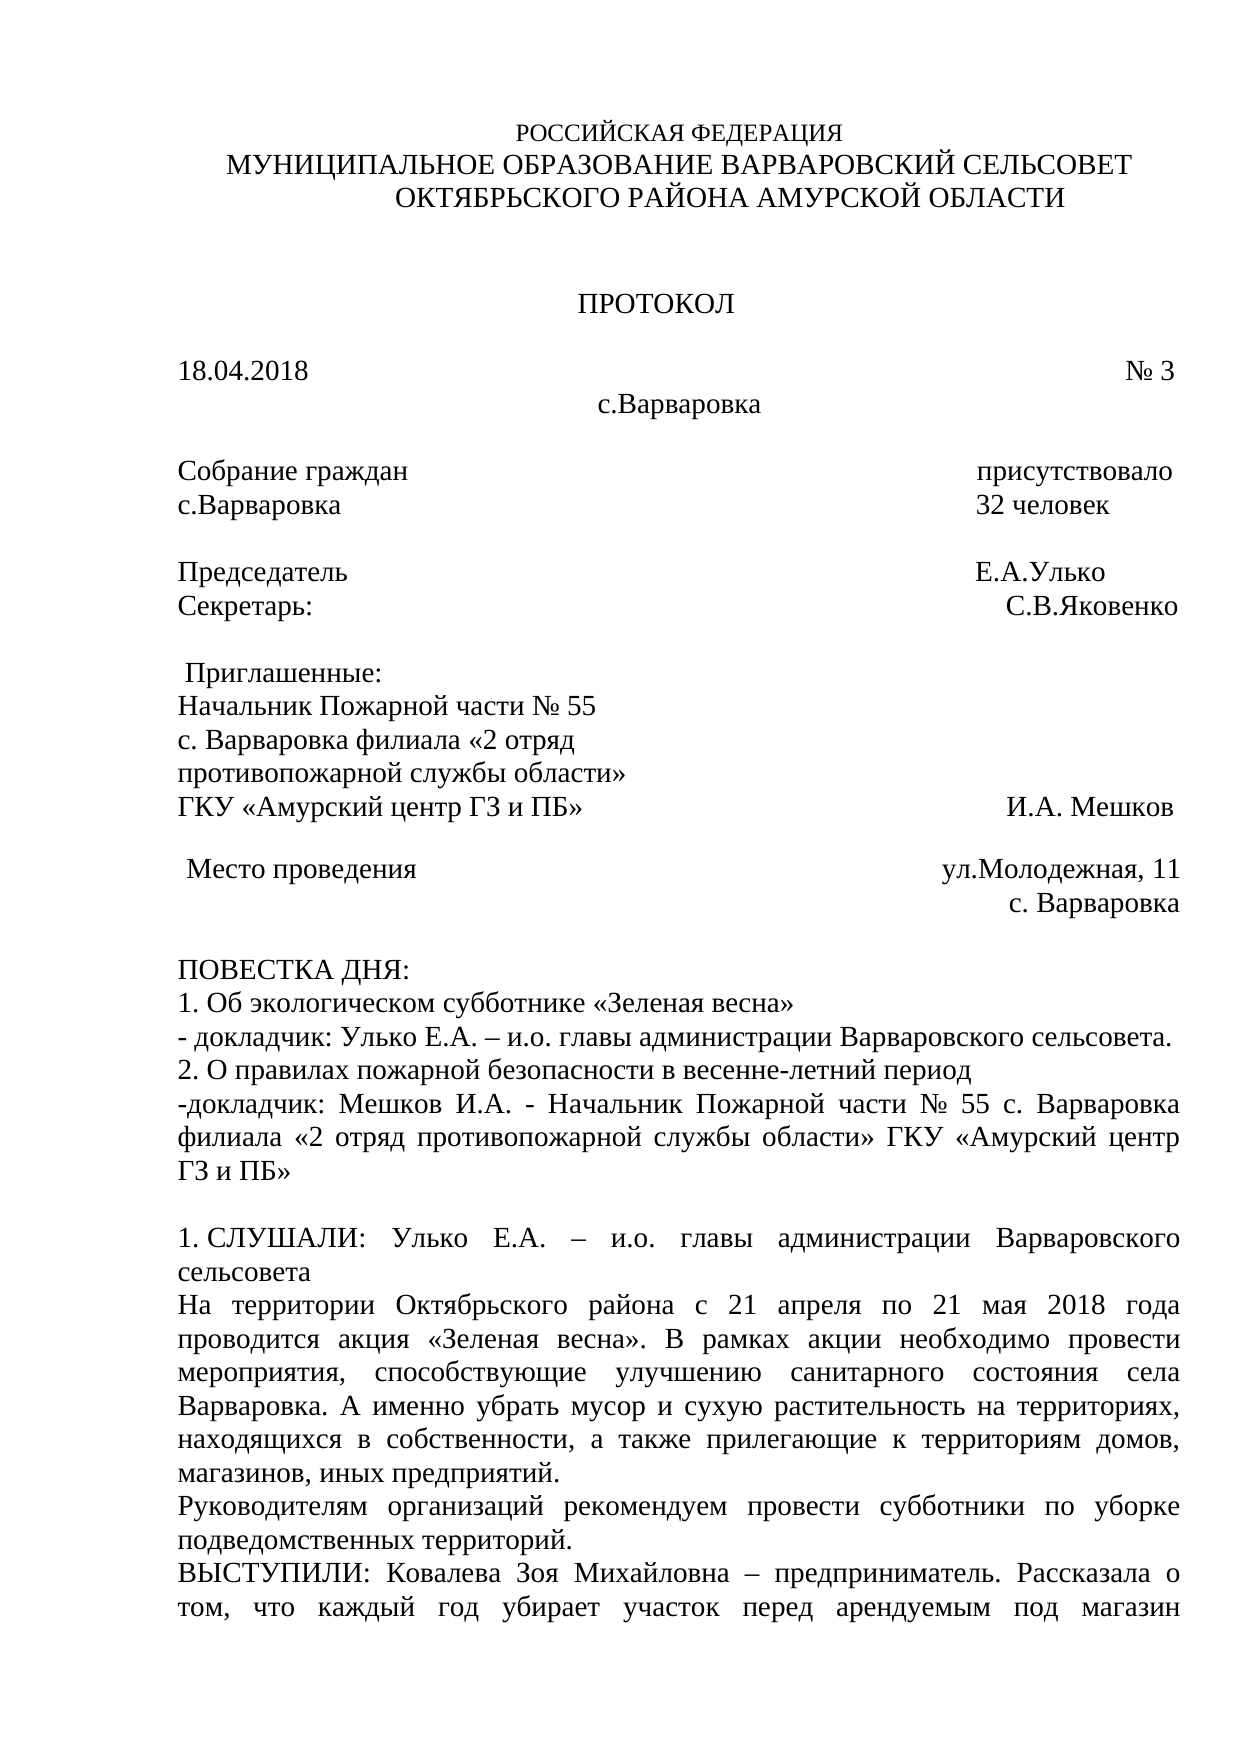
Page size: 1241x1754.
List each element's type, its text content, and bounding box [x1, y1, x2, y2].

text ГКУ «Амурский центр ГЗ и ПБ» И.А. Мешков [177, 789, 1181, 822]
list СЛУШАЛИ: Улько Е.А. – и.о. главы администрации Варваровского сельсовета [177, 1220, 1181, 1287]
text противопожарной службы области» [177, 755, 1181, 789]
text с. Варваровка филиала «2 отряд [177, 722, 1181, 755]
text с.Варваровка [177, 386, 1181, 420]
text РОССИЙСКАЯ ФЕДЕРАЦИЯ [177, 118, 1181, 147]
text Руководителям организаций рекомендуем провести субботники по уборке подведомственных территорий. [177, 1488, 1181, 1556]
text с.Варваровка 32 человек [177, 487, 1181, 521]
text 2. О правилах пожарной безопасности в весенне-летний период [177, 1052, 1181, 1086]
text Секретарь: С.В.Яковенко [177, 588, 1181, 621]
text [177, 1556, 1181, 1623]
text ПОВЕСТКА ДНЯ: [177, 952, 1181, 985]
text - докладчик: Улько Е.А. – и.о. главы администрации Варваровского сельсовета. [177, 1019, 1181, 1052]
text Начальник Пожарной части № 55 [177, 688, 1181, 722]
text ПРОТОКОЛ [177, 286, 1181, 319]
text МУНИЦИПАЛЬНОЕ ОБРАЗОВАНИЕ ВАРВАРОВСКИЙ СЕЛЬСОВЕТ ОКТЯБРЬСКОГО РАЙОНА АМУРСКОЙ ОБЛАСТИ [177, 147, 1181, 214]
text 18.04.2018 № 3 [177, 353, 1181, 386]
text Собрание граждан присутствовало [177, 453, 1181, 487]
text Приглашенные: [177, 655, 1181, 688]
text Председатель Е.А.Улько [177, 554, 1181, 588]
text На территории Октябрьского района с 21 апреля по 21 мая 2018 года проводится акция «Зеленая весна». В рамках акции необходимо провести мероприятия, способствующие улучшению санитарного состояния села Варваровка. А именно убрать мусор и сухую растительность на территориях, находящихся в собственности, а также прилегающие к территориям домов, магазинов, иных предприятий. [177, 1287, 1181, 1488]
text Место проведения ул.Молодежная, 11 [177, 851, 1181, 885]
text -докладчик: Мешков И.А. - Начальник Пожарной части № 55 с. Варваровка филиала «2 отряд противопожарной службы области» ГКУ «Амурский центр ГЗ и ПБ» [177, 1086, 1181, 1187]
text 1. Об экологическом субботнике «Зеленая весна» [177, 985, 1181, 1019]
text с. Варваровка [177, 885, 1181, 918]
